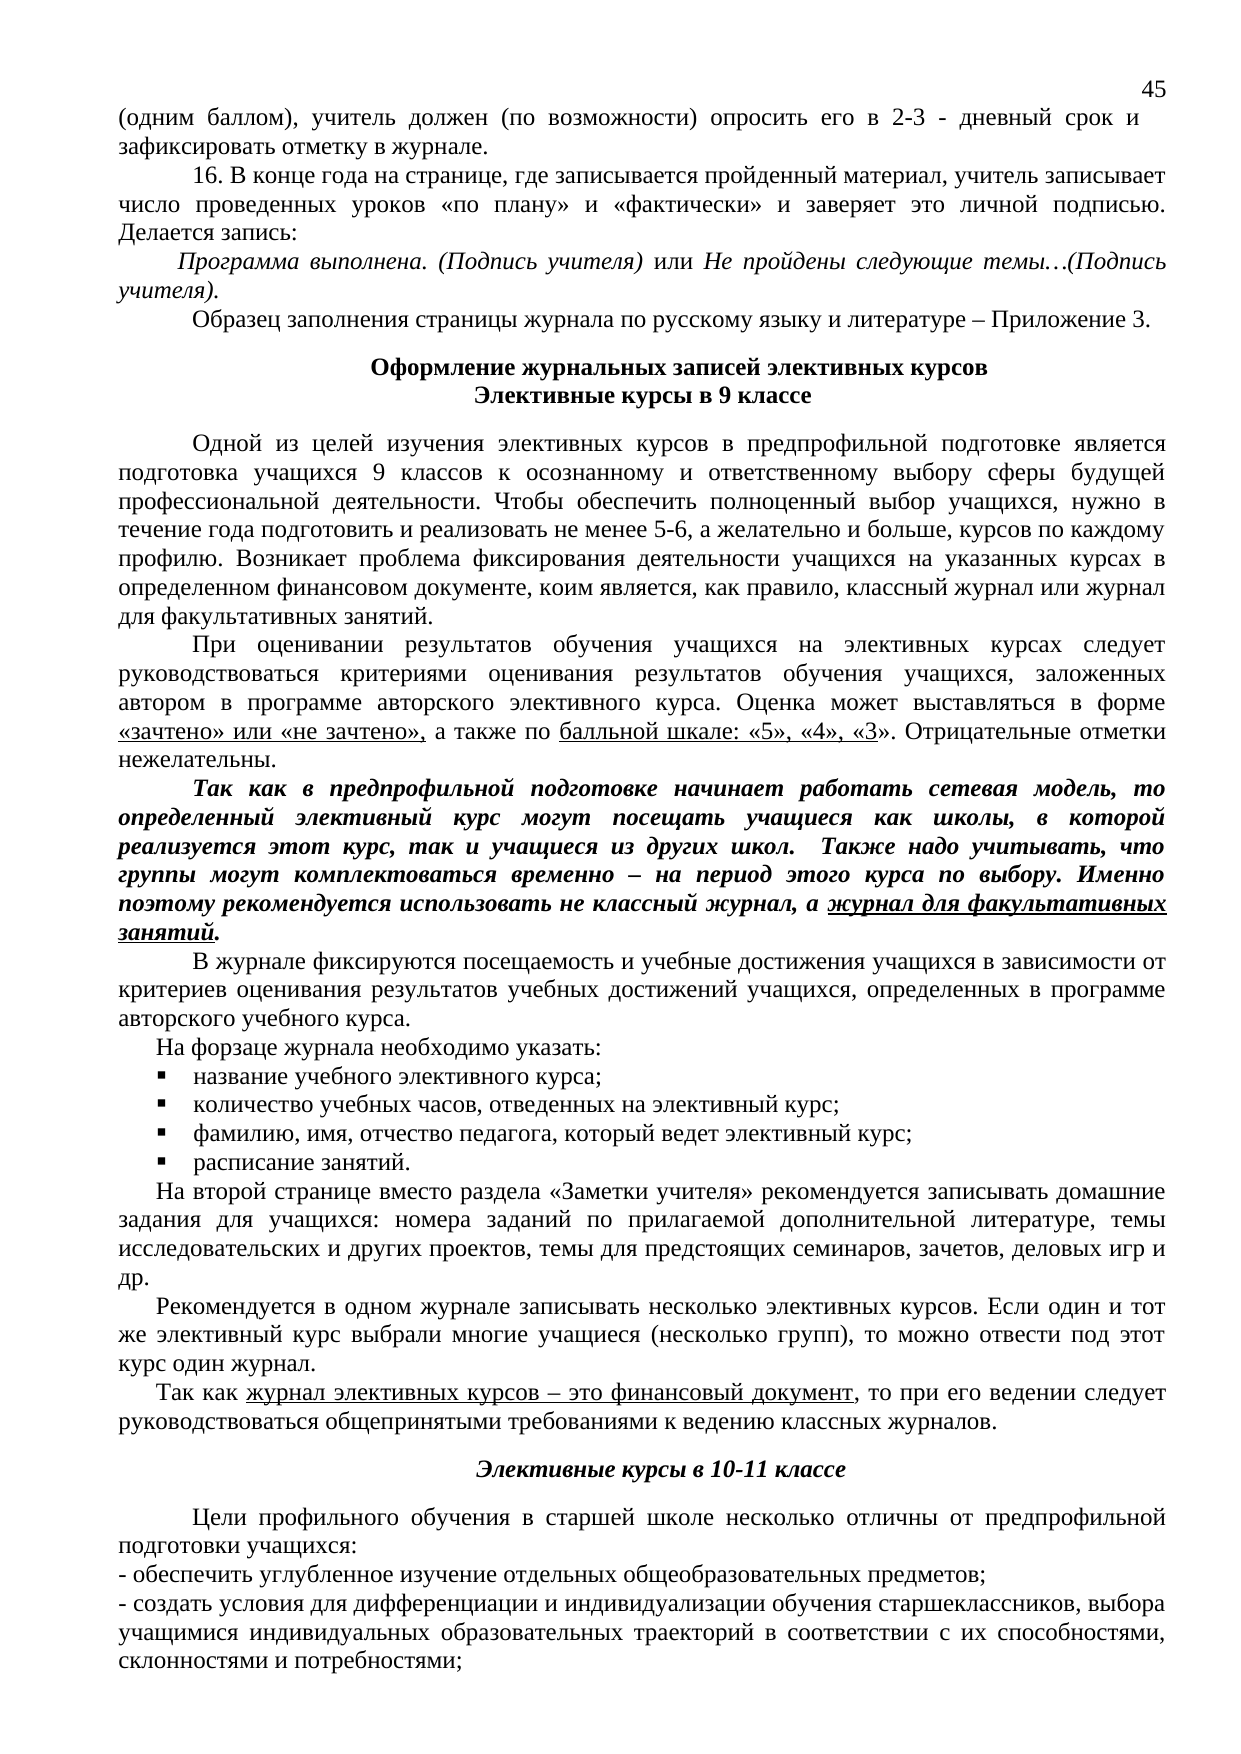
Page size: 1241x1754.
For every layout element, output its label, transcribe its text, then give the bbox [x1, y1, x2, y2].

text Так как журнал элективных курсов – это финансовый документ, то при его ведении следует руководствоваться общепринятыми требованиями к ведению классных журналов. [118, 1377, 1167, 1434]
list количество учебных часов, отведенных на элективный курс; [156, 1089, 1167, 1118]
text На второй странице вместо раздела «Заметки учителя» рекомендуется записывать домашние задания для учащихся: номера заданий по прилагаемой дополнительной литературе, темы исследовательских и других проектов, темы для предстоящих семинаров, зачетов, деловых игр и др. [118, 1176, 1167, 1291]
text Так как в предпрофильной подготовке начинает работать сетевая модель, то определенный элективный курс могут посещать учащиеся как школы, в которой реализуется этот курс, так и учащиеся из других школ. Также надо учитывать, что группы могут комплектоваться временно – на период этого курса по выбору. Именно поэтому рекомендуется использовать не классный журнал, а журнал для факультативных занятий. [118, 773, 1167, 946]
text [118, 102, 1167, 160]
text Образец заполнения страницы журнала по русскому языку и литературе – Приложение 3. [118, 304, 1167, 332]
list фамилию, имя, отчество педагога, который ведет элективный курс; [156, 1118, 1167, 1147]
text Программа выполнена. (Подпись учителя) или Не пройдены следующие темы…(Подпись учителя). [118, 246, 1167, 304]
text На форзаце журнала необходимо указать: [118, 1032, 1167, 1061]
text При оценивании результатов обучения учащихся на элективных курсах следует руководствоваться критериями оценивания результатов обучения учащихся, заложенных автором в программе авторского элективного курса. Оценка может выставляться в форме «зачтено» или «не зачтено», а также по балльной шкале: «5», «4», «3». Отрицательные отметки нежелательны. [118, 629, 1167, 773]
text 16. В конце года на странице, где записывается пройденный материал, учитель записывает число проведенных уроков «по плану» и «фактически» и заверяет это личной подписью. Делается запись: [118, 160, 1167, 246]
text - обеспечить углубленное изучение отдельных общеобразовательных предметов; [118, 1559, 1167, 1588]
text - создать условия для дифференциации и индивидуализации обучения старшеклассников, выбора учащимися индивидуальных образовательных траекторий в соответствии с их способностями, склонностями и потребностями; [118, 1588, 1167, 1674]
text Цели профильного обучения в старшей школе несколько отличны от предпрофильной подготовки учащихся: [118, 1502, 1167, 1559]
text Рекомендуется в одном журнале записывать несколько элективных курсов. Если один и тот же элективный курс выбрали многие учащиеся (несколько групп), то можно отвести под этот курс один журнал. [118, 1291, 1167, 1377]
list расписание занятий. [156, 1147, 1167, 1176]
list название учебного элективного курса; [156, 1061, 1167, 1089]
subtitle Оформление журнальных записей элективных курсов [118, 352, 1167, 380]
text В журнале фиксируются посещаемость и учебные достижения учащихся в зависимости от критериев оценивания результатов учебных достижений учащихся, определенных в программе авторского учебного курса. [118, 946, 1167, 1032]
text Элективные курсы в 10-11 классе [118, 1454, 1167, 1482]
text Одной из целей изучения элективных курсов в предпрофильной подготовке является подготовка учащихся 9 классов к осознанному и ответственному выбору сферы будущей профессиональной деятельности. Чтобы обеспечить полноценный выбор учащихся, нужно в течение года подготовить и реализовать не менее 5-6, а желательно и больше, курсов по каждому профилю. Возникает проблема фиксирования деятельности учащихся на указанных курсах в определенном финансовом документе, коим является, как правило, классный журнал или журнал для факультативных занятий. [118, 428, 1167, 629]
text Элективные курсы в 9 классе [118, 380, 1167, 409]
